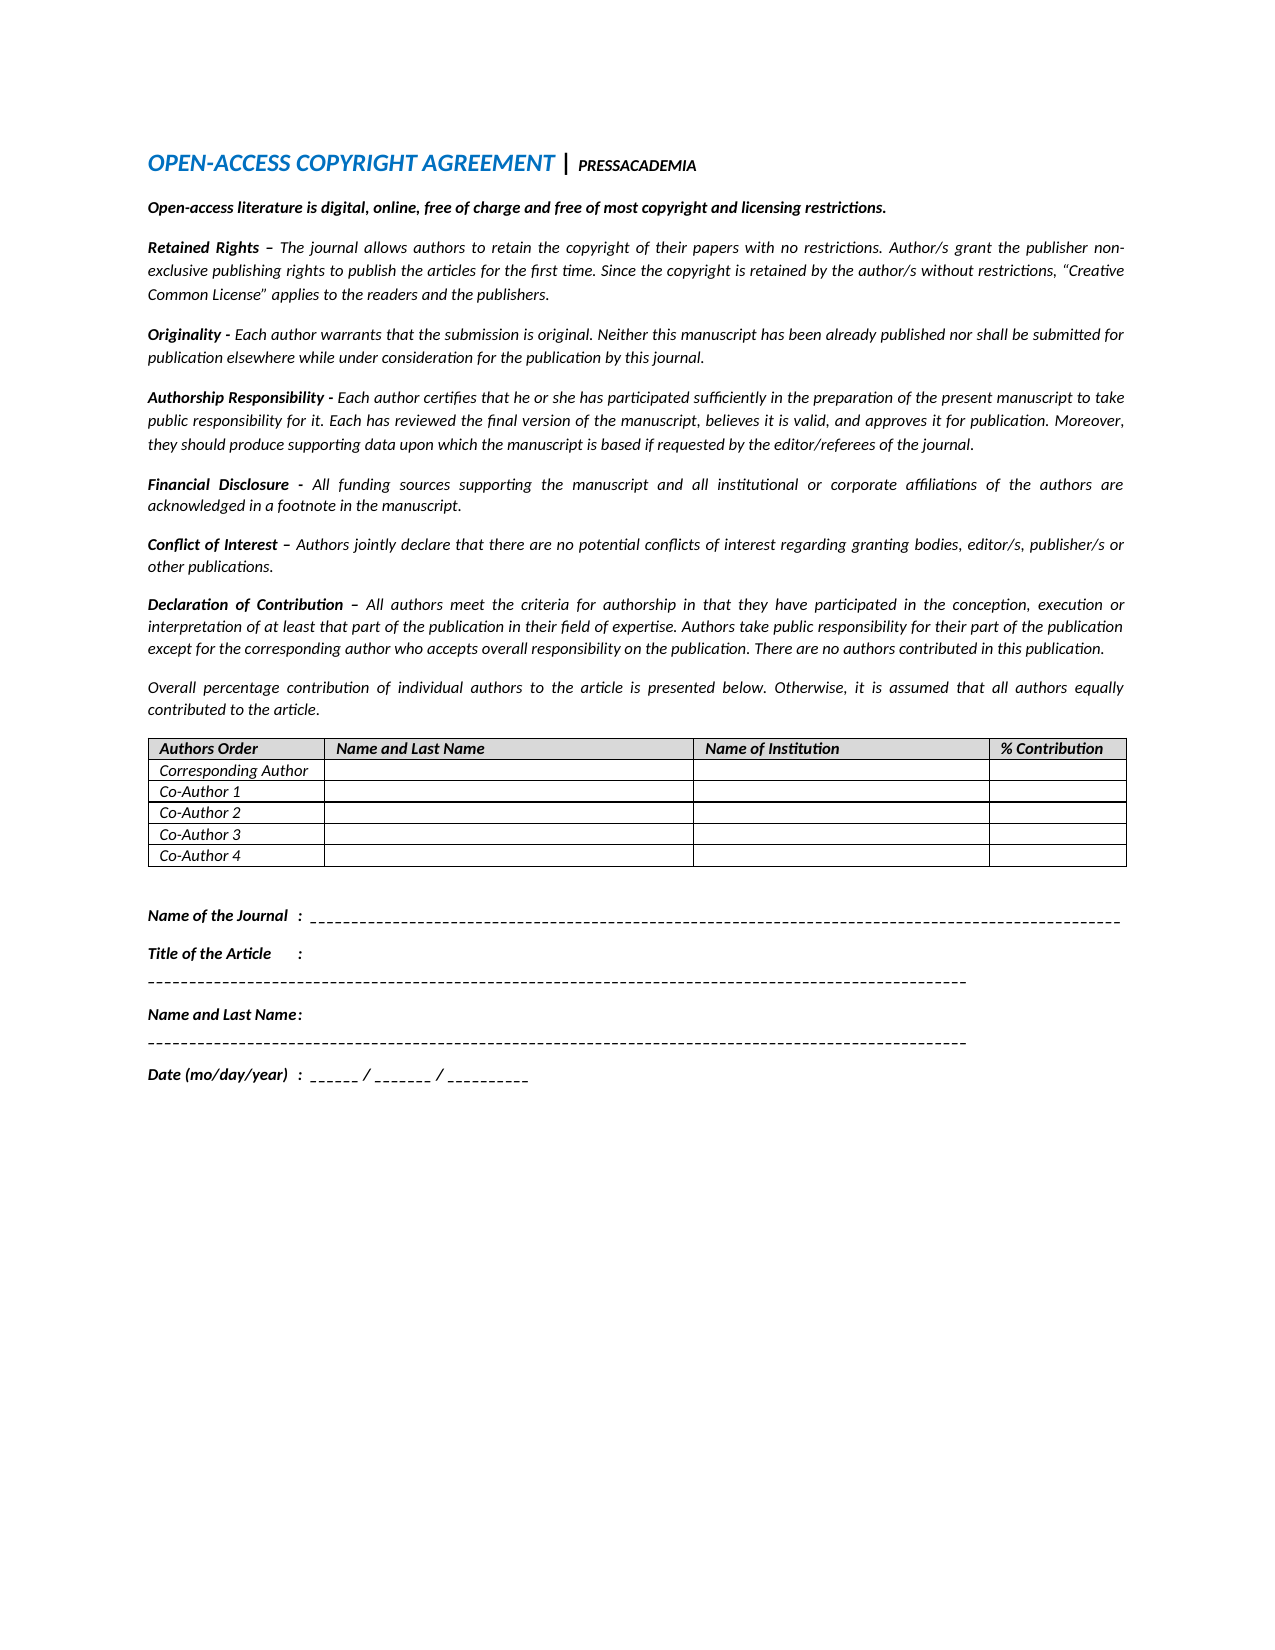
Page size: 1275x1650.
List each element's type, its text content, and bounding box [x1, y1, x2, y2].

table_cell [694, 760, 989, 780]
text Name of the Journal : __________________________________________________________________________________________________ [148, 905, 1127, 925]
text Originality - Each author warrants that the submission is original. Neither this manuscript has been already published nor shall be submitted for publication elsewhere while under consideration for the publication by this journal. [148, 324, 1127, 367]
text Title of the Article : ___________________________________________________________________________________________________ [148, 944, 1127, 986]
table_cell [694, 824, 989, 844]
table_cell [990, 824, 1126, 844]
table_cell [325, 824, 693, 844]
text Conflict of Interest – Authors jointly declare that there are no potential conflicts of interest regarding granting bodies, editor/s, publisher/s or other publications. [148, 534, 1127, 576]
text Authorship Responsibility - Each author certifies that he or she has participated sufficiently in the preparation of the present manuscript to take public responsibility for it. Each has reviewed the final version of the manuscript, believes it is valid, and approves it for publication. Moreover, they should produce supporting data upon which the manuscript is based if requested by the editor/referees of the journal. [148, 387, 1127, 454]
table_cell Co-Author 2 [149, 803, 324, 823]
table_header % Contribution [990, 739, 1126, 759]
table_header Authors Order [149, 739, 324, 759]
table_cell [325, 845, 693, 866]
table_cell Co-Author 1 [149, 781, 324, 801]
text Name and Last Name : ___________________________________________________________________________________________________ [148, 1004, 1127, 1046]
text Overall percentage contribution of individual authors to the article is presented below. Otherwise, it is assumed that all authors equally contributed to the article. [148, 677, 1127, 719]
text Retained Rights – The journal allows authors to retain the copyright of their papers with no restrictions. Author/s grant the publisher non-exclusive publishing rights to publish the articles for the first time. Since the copyright is retained by the author/s without restrictions, “Creative Common License” applies to the readers and the publishers. [148, 237, 1127, 304]
text Date (mo/day/year) : ______ / _______ / __________ [148, 1064, 1127, 1085]
table_cell Co-Author 3 [149, 824, 324, 844]
text OPEN-ACCESS COPYRIGHT AGREEMENT | PRESSACADEMIA [148, 148, 1127, 178]
table_header Name and Last Name [325, 739, 693, 759]
table_cell [325, 803, 693, 823]
table_cell [694, 781, 989, 801]
table_cell [325, 781, 693, 801]
table_cell [325, 760, 693, 780]
text Open-access literature is digital, online, free of charge and free of most copyright and licensing restrictions. [148, 197, 1127, 217]
table_cell [694, 845, 989, 866]
text Financial Disclosure - All funding sources supporting the manuscript and all institutional or corporate affiliations of the authors are acknowledged in a footnote in the manuscript. [148, 474, 1127, 516]
table_cell [694, 803, 989, 823]
table_cell Co-Author 4 [149, 845, 324, 866]
table_header Name of Institution [694, 739, 989, 759]
table_cell [990, 803, 1126, 823]
table_cell [990, 845, 1126, 866]
table_cell [990, 760, 1126, 780]
text Declaration of Contribution – All authors meet the criteria for authorship in that they have participated in the conception, execution or interpretation of at least that part of the publication in their field of expertise. Authors take public responsibility for their part of the publication except for the corresponding author who accepts overall responsibility on the publication. There are no authors contributed in this publication. [148, 595, 1127, 659]
table_cell [990, 781, 1126, 801]
table_cell Corresponding Author [149, 760, 324, 780]
